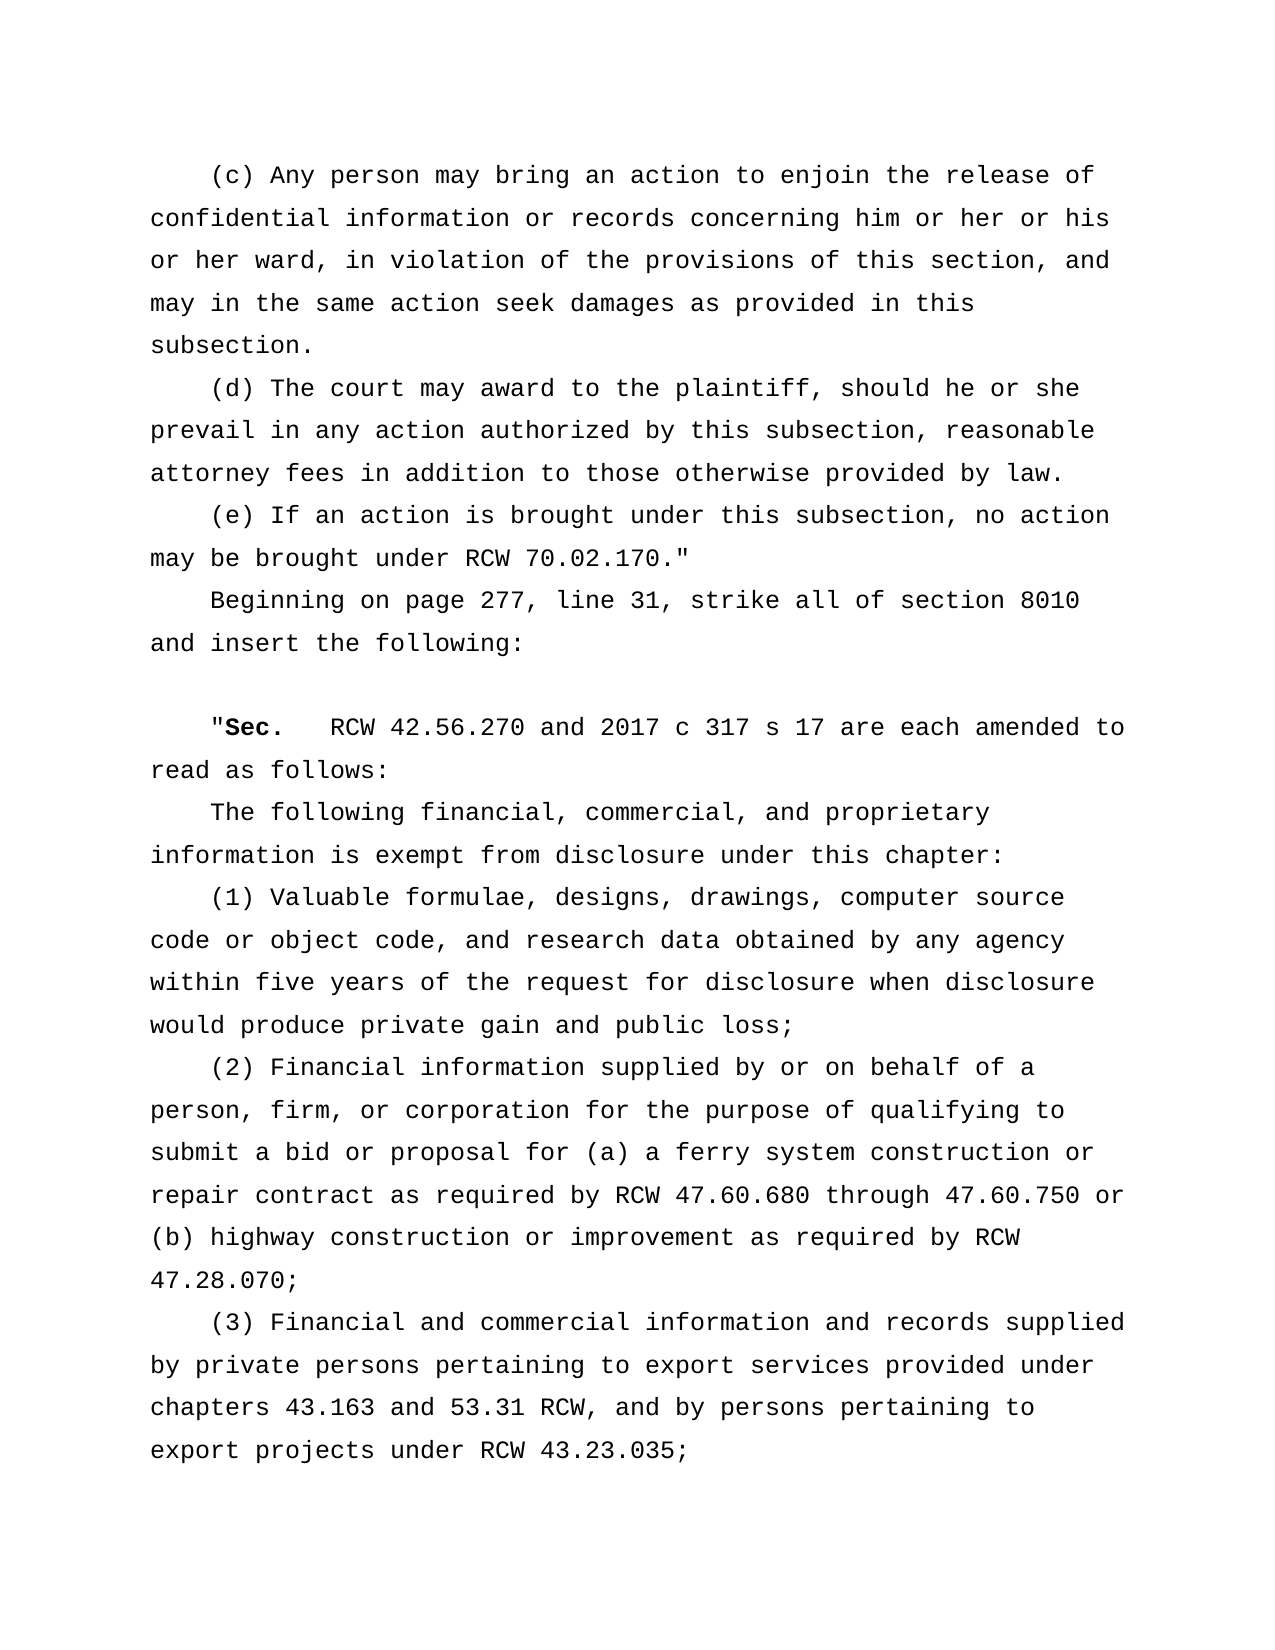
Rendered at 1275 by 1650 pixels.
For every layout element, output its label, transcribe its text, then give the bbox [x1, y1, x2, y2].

text Beginning on page 277, line 31, strike all of section 8010 and insert the following: [150, 575, 1125, 660]
text (1) Valuable formulae, designs, drawings, computer source code or object code, and research data obtained by any agency within five years of the request for disclosure when disclosure would produce private gain and public loss; [150, 872, 1125, 1042]
text (e) If an action is brought under this subsection, no action may be brought under RCW 70.02.170." [150, 490, 1125, 575]
text The following financial, commercial, and proprietary information is exempt from disclosure under this chapter: [150, 787, 1125, 872]
text "Sec. RCW 42.56.270 and 2017 c 317 s 17 are each amended to read as follows: [150, 702, 1125, 787]
text (d) The court may award to the plaintiff, should he or she prevail in any action authorized by this subsection, reasonable attorney fees in addition to those otherwise provided by law. [150, 362, 1125, 490]
text (3) Financial and commercial information and records supplied by private persons pertaining to export services provided under chapters 43.163 and 53.31 RCW, and by persons pertaining to export projects under RCW 43.23.035; [150, 1297, 1125, 1467]
text (c) Any person may bring an action to enjoin the release of confidential information or records concerning him or her or his or her ward, in violation of the provisions of this section, and may in the same action seek damages as provided in this subsection. [150, 150, 1125, 362]
text (2) Financial information supplied by or on behalf of a person, firm, or corporation for the purpose of qualifying to submit a bid or proposal for (a) a ferry system construction or repair contract as required by RCW 47.60.680 through 47.60.750 or (b) highway construction or improvement as required by RCW 47.28.070; [150, 1042, 1125, 1297]
